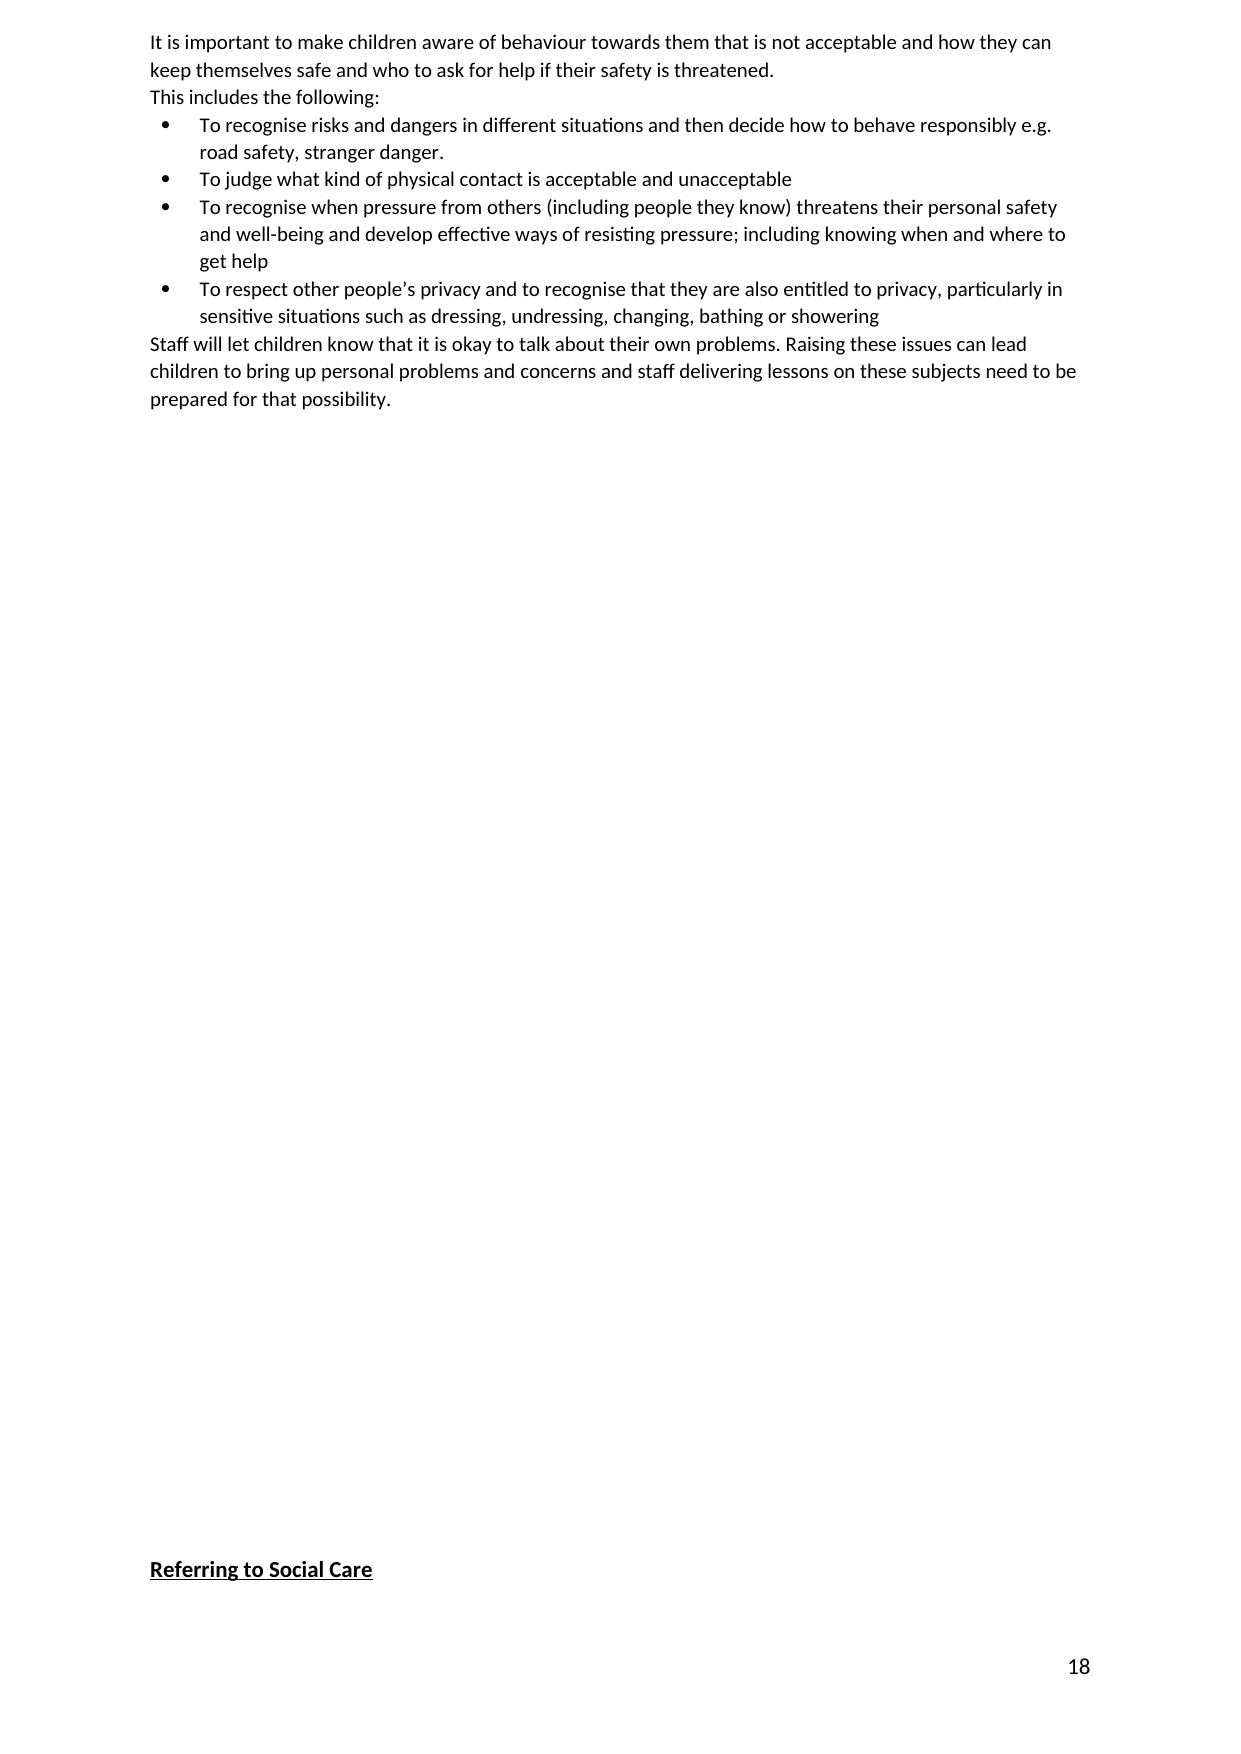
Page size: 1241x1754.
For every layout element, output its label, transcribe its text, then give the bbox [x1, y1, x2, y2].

text Staff will let children know that it is okay to talk about their own problems. Raising these issues can lead children to bring up personal problems and concerns and staff delivering lessons on these subjects need to be prepared for that possibility. [150, 331, 1090, 411]
list To judge what kind of physical contact is acceptable and unacceptable [162, 167, 1090, 192]
list To respect other people’s privacy and to recognise that they are also entitled to privacy, particularly in sensitive situations such as dressing, undressing, changing, bathing or showering [162, 276, 1090, 329]
text It is important to make children aware of behaviour towards them that is not acceptable and how they can keep themselves safe and who to ask for help if their safety is threatened. [150, 29, 1090, 82]
list To recognise risks and dangers in different situations and then decide how to behave responsibly e.g. road safety, stranger danger. [162, 112, 1090, 164]
text This includes the following: [150, 84, 1090, 110]
text Referring to Social Care [150, 1555, 1090, 1583]
list To recognise when pressure from others (including people they know) threatens their personal safety and well-being and develop effective ways of resisting pressure; including knowing when and where to get help [162, 194, 1090, 274]
